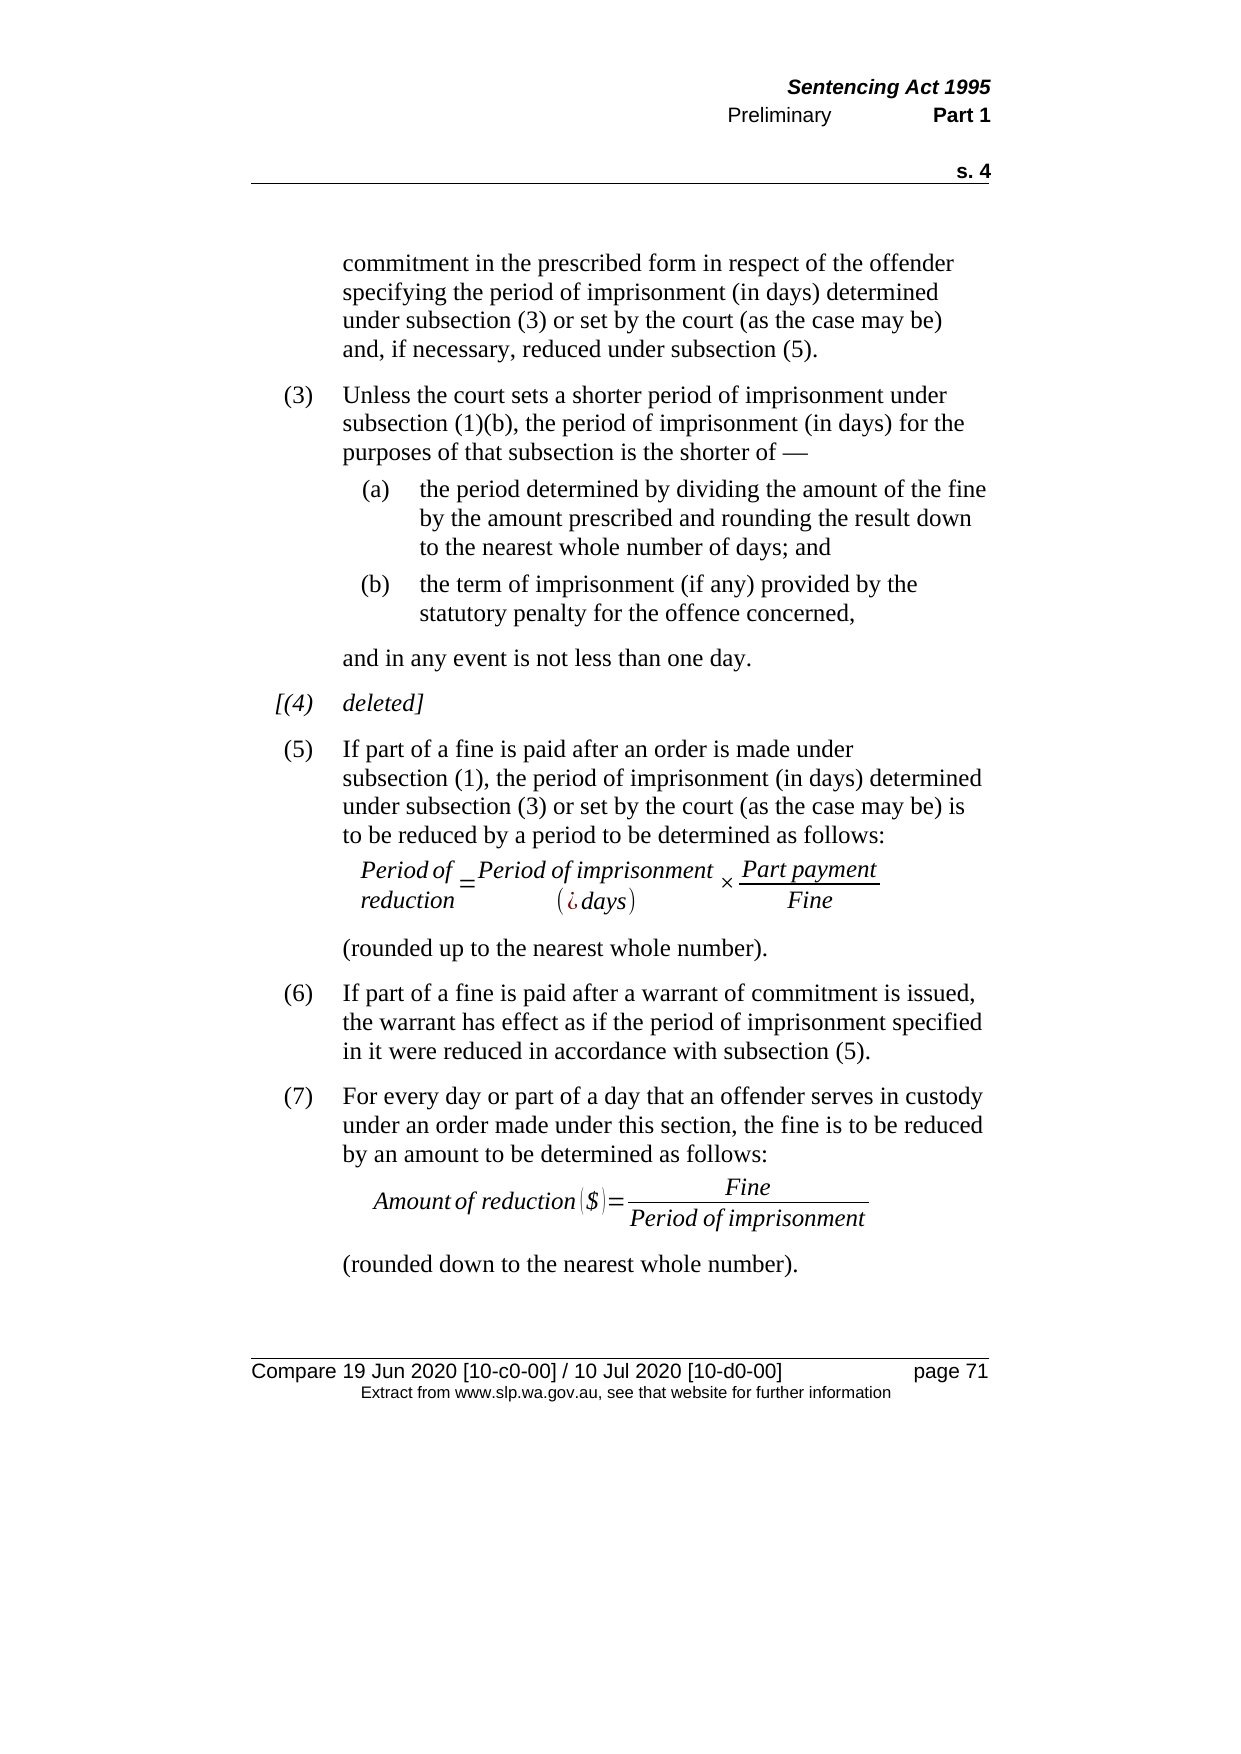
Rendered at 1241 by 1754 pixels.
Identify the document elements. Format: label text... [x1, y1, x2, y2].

text (a) the period determined by dividing the amount of the fine by the amount prescribed and rounding the result down to the nearest whole number of days; and [251, 474, 989, 561]
text (5) If part of a fine is paid after an order is made under subsection (1), the period of imprisonment (in days) determined under subsection (3) or set by the court (as the case may be) is to be reduced by a period to be determined as follows: [251, 734, 989, 849]
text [251, 248, 989, 363]
text (3) Unless the court sets a shorter period of imprisonment under subsection (1)(b), the period of imprisonment (in days) for the purposes of that subsection is the shorter of — [251, 380, 989, 466]
text (7) For every day or part of a day that an offender serves in custody under an order made under this section, the fine is to be reduced by an amount to be determined as follows: [251, 1081, 989, 1167]
text [(4) deleted] [251, 688, 989, 717]
text (6) If part of a fine is paid after a warrant of commitment is issued, the warrant has effect as if the period of imprisonment specified in it were reduced in accordance with subsection (5). [251, 978, 989, 1064]
text (rounded up to the nearest whole number). [251, 933, 989, 962]
text and in any event is not less than one day. [251, 643, 989, 672]
text (rounded down to the nearest whole number). [251, 1249, 989, 1278]
text (b) the term of imprisonment (if any) provided by the statutory penalty for the offence concerned, [251, 569, 989, 626]
